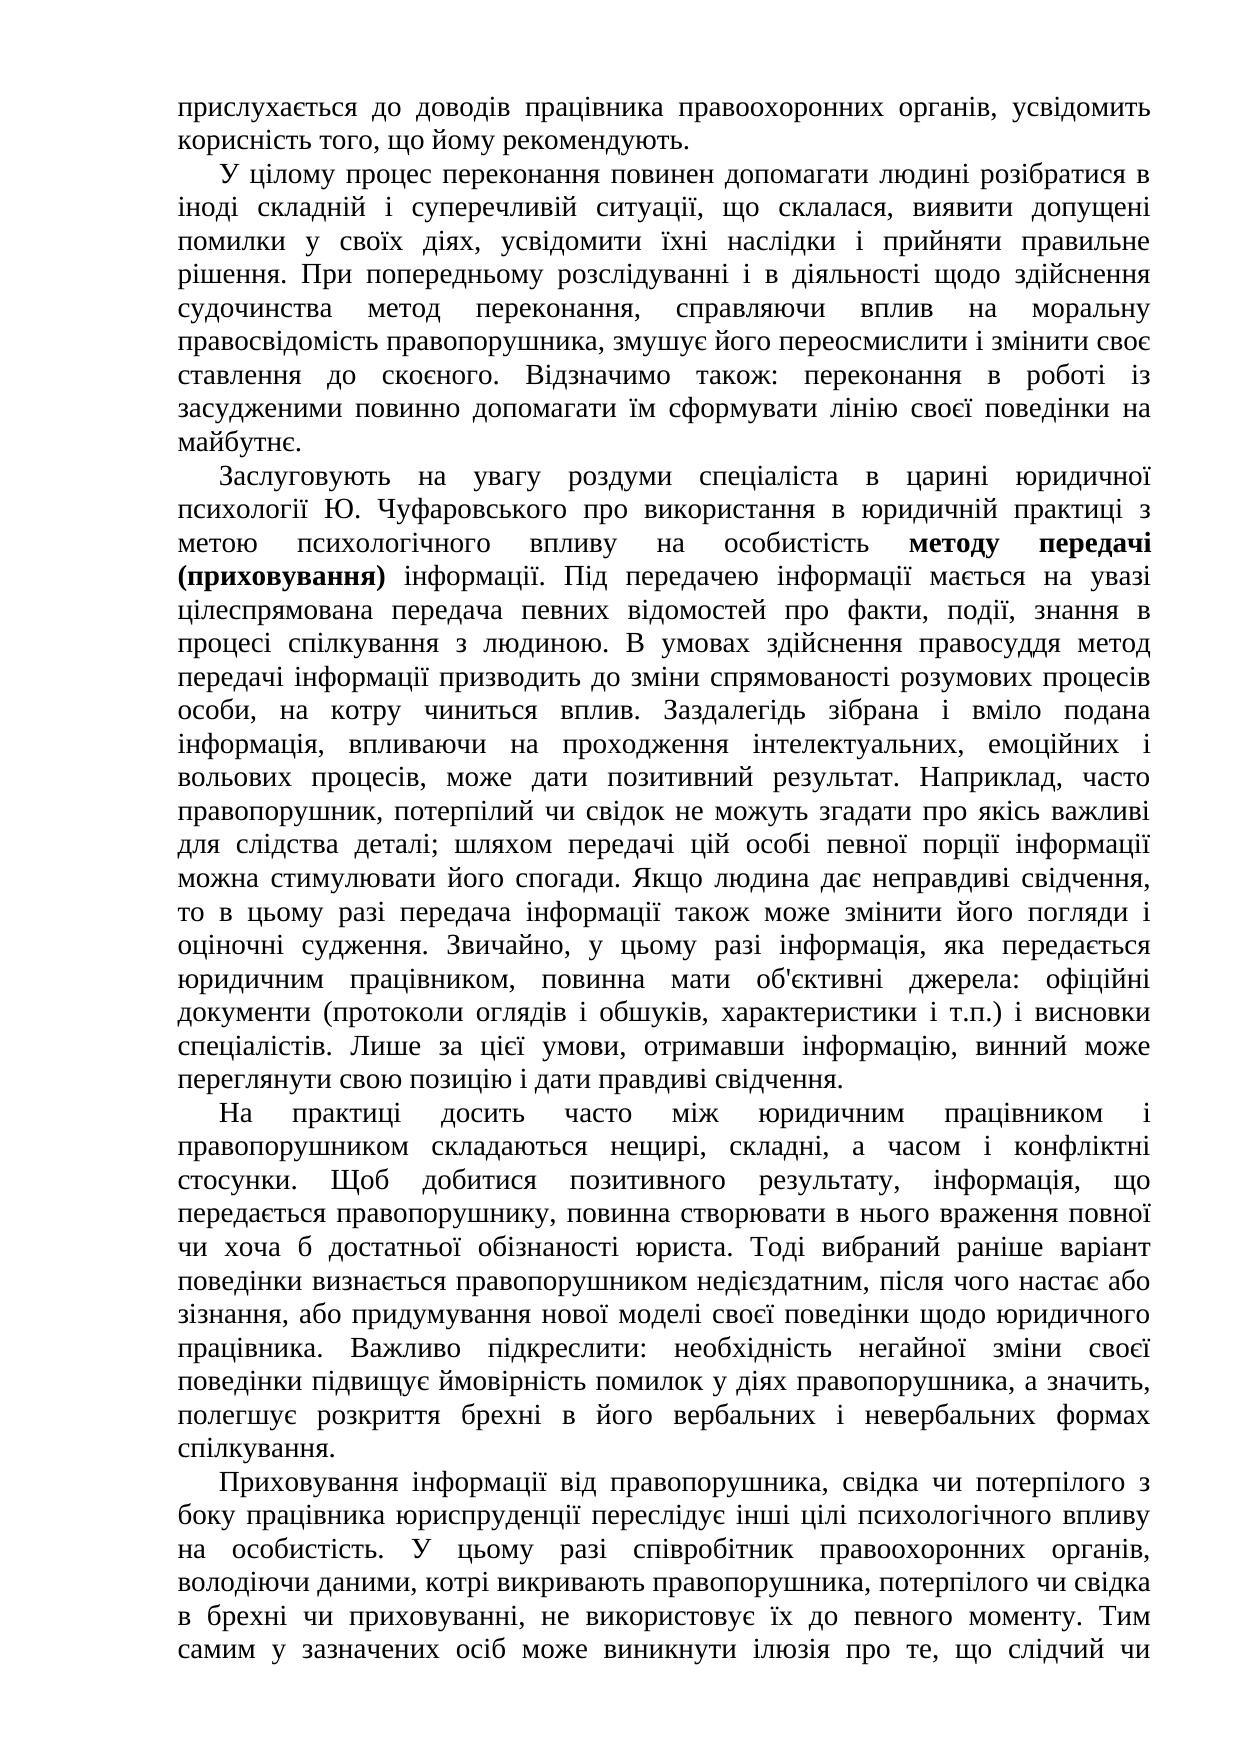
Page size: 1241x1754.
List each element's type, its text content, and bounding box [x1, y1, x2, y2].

text У цілому процес переконання повинен допомагати людині розібратися в іноді складній і суперечливій ситуації, що склалася, виявити допущені помилки у своїх діях, усвідомити їхні наслідки і прийняти правильне рішення. При попередньому розслідуванні і в діяльності щодо здійснення судочинства метод переконання, справляючи вплив на моральну правосвідомість правопорушника, змушує його переосмислити і змінити своє ставлення до скоєного. Відзначимо також: переконання в роботі із засудженими повинно допомагати їм сформувати лінію своєї поведінки на майбутнє. [177, 156, 1152, 458]
text Заслуговують на увагу роздуми спеціаліста в царині юридичної психології Ю. Чуфаровського про використання в юридичній практиці з метою психологічного впливу на особистість методу передачі (приховування) інформації. Під передачею інформації мається на увазі цілеспрямована передача певних відомостей про факти, події, знання в процесі спілкування з людиною. В умовах здійснення правосуддя метод передачі інформації призводить до зміни спрямованості розумових процесів особи, на котру чиниться вплив. Заздалегідь зібрана і вміло подана інформація, впливаючи на проходження інтелектуальних, емоційних і вольових процесів, може дати позитивний результат. Наприклад, часто правопорушник, потерпілий чи свідок не можуть згадати про якісь важливі для слідства деталі; шляхом передачі цій особі певної порції інформації можна стимулювати його спогади. Якщо людина дає неправдиві свідчення, то в цьому разі передача інформації також може змінити його погляди і оціночні судження. Звичайно, у цьому разі інформація, яка передається юридичним працівником, повинна мати об'єктивні джерела: офіційні документи (протоколи оглядів і обшуків, характеристики і т.п.) і висновки спеціалістів. Лише за цієї умови, отримавши інформацію, винний може переглянути свою позицію і дати правдиві свідчення. [177, 458, 1152, 1095]
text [177, 89, 1152, 156]
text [177, 1464, 1152, 1665]
text На практиці досить часто між юридичним працівником і правопорушником складаються нещирі, складні, а часом і конфліктні стосунки. Щоб добитися позитивного результату, інформація, що передається правопорушнику, повинна створювати в нього враження повної чи хоча б достатньої обізнаності юриста. Тоді вибраний раніше варіант поведінки визнається правопорушником недієздатним, після чого настає або зізнання, або придумування нової моделі своєї поведінки щодо юридичного працівника. Важливо підкреслити: необхідність негайної зміни своєї поведінки підвищує ймовірність помилок у діях правопорушника, а значить, полегшує розкриття брехні в його вербальних і невербальних формах спілкування. [177, 1095, 1152, 1464]
